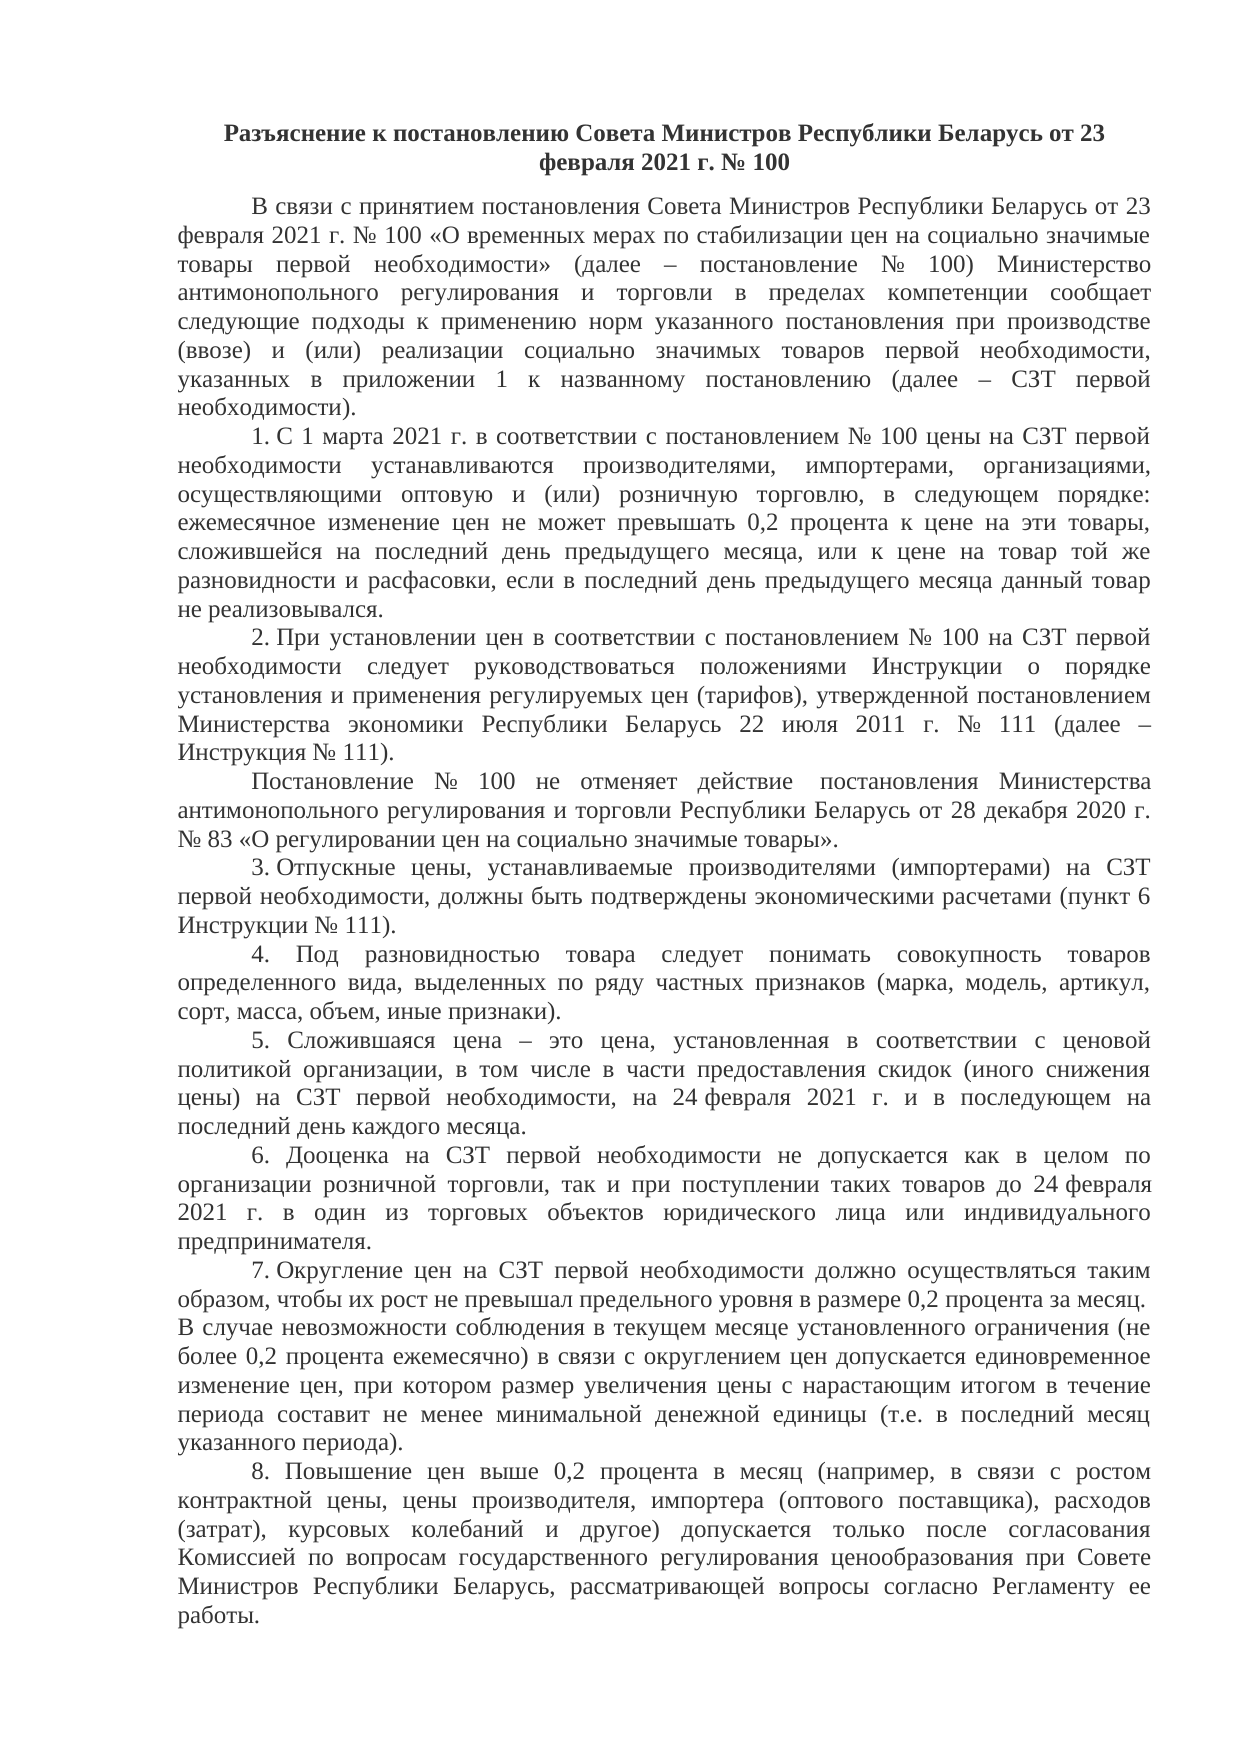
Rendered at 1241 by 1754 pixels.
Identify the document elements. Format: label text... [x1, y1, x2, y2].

text 6. Дооценка на СЗТ первой необходимости не допускается как в целом по организации розничной торговли, так и при поступлении таких товаров до 24 февраля 2021 г. в один из торговых объектов юридического лица или индивидуального предпринимателя. [177, 1140, 1152, 1255]
text Постановление № 100 не отменяет действие постановления Министерства антимонопольного регулирования и торговли Республики Беларусь от 28 декабря 2020 г. № 83 «О регулировании цен на социально значимые товары». [177, 766, 1152, 852]
text В связи с принятием постановления Совета Министров Республики Беларусь от 23 февраля 2021 г. № 100 «О временных мерах по стабилизации цен на социально значимые товары первой необходимости» (далее – постановление № 100) Министерство антимонопольного регулирования и торговли в пределах компетенции сообщает следующие подходы к применению норм указанного постановления при производстве (ввозе) и (или) реализации социально значимых товаров первой необходимости, указанных в приложении 1 к названному постановлению (далее – СЗТ первой необходимости). [177, 191, 1152, 421]
text 1. С 1 марта 2021 г. в соответствии с постановлением № 100 цены на СЗТ первой необходимости устанавливаются производителями, импортерами, организациями, осуществляющими оптовую и (или) розничную торговлю, в следующем порядке: ежемесячное изменение цен не может превышать 0,2 процента к цене на эти товары, сложившейся на последний день предыдущего месяца, или к цене на товар той же разновидности и расфасовки, если в последний день предыдущего месяца данный товар не реализовывался. [177, 421, 1152, 622]
text 7. Округление цен на СЗТ первой необходимости должно осуществляться таким образом, чтобы их рост не превышал предельного уровня в размере 0,2 процента за месяц. [177, 1255, 1152, 1312]
text Разъяснение к постановлению Совета Министров Республики Беларусь от 23 февраля 2021 г. № 100 [177, 118, 1152, 176]
text 2. При установлении цен в соответствии с постановлением № 100 на СЗТ первой необходимости следует руководствоваться положениями Инструкции о порядке установления и применения регулируемых цен (тарифов), утвержденной постановлением Министерства экономики Республики Беларусь 22 июля 2011 г. № 111 (далее – Инструкция № 111). [177, 622, 1152, 766]
text 4. Под разновидностью товара следует понимать совокупность товаров определенного вида, выделенных по ряду частных признаков (марка, модель, артикул, сорт, масса, объем, иные признаки). [177, 939, 1152, 1025]
text 8. Повышение цен выше 0,2 процента в месяц (например, в связи с ростом контрактной цены, цены производителя, импортера (оптового поставщика), расходов (затрат), курсовых колебаний и другое) допускается только после согласования Комиссией по вопросам государственного регулирования ценообразования при Совете Министров Республики Беларусь, рассматривающей вопросы согласно Регламенту ее работы. [177, 1456, 1152, 1629]
text В случае невозможности соблюдения в текущем месяце установленного ограничения (не более 0,2 процента ежемесячно) в связи с округлением цен допускается единовременное изменение цен, при котором размер увеличения цены с нарастающим итогом в течение периода составит не менее минимальной денежной единицы (т.е. в последний месяц указанного периода). [177, 1312, 1152, 1456]
text 5. Сложившаяся цена – это цена, установленная в соответствии с ценовой политикой организации, в том числе в части предоставления скидок (иного снижения цены) на СЗТ первой необходимости, на 24 февраля 2021 г. и в последующем на последний день каждого месяца. [177, 1025, 1152, 1140]
text 3. Отпускные цены, устанавливаемые производителями (импортерами) на СЗТ первой необходимости, должны быть подтверждены экономическими расчетами (пункт 6 Инструкции № 111). [177, 852, 1152, 939]
